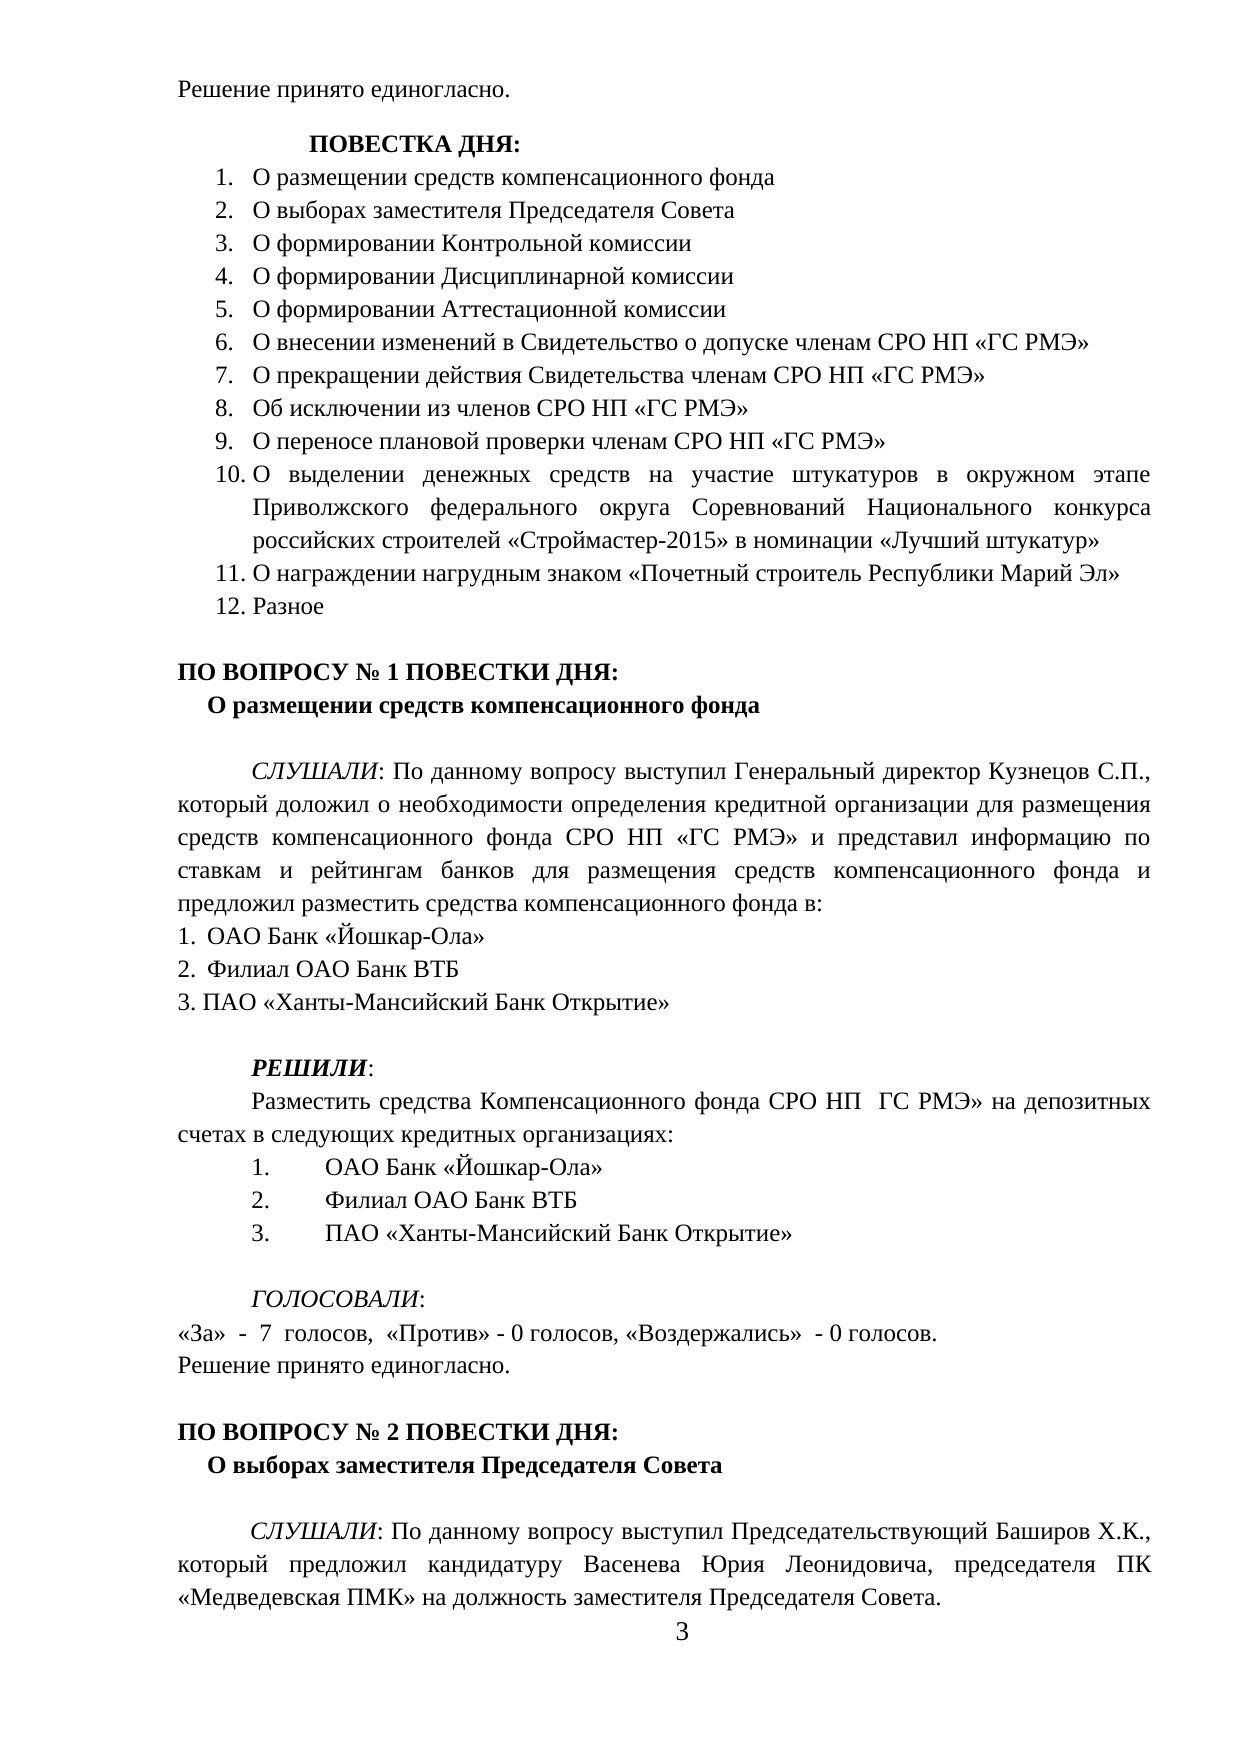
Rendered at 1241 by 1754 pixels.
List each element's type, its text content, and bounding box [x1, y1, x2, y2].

text «За» - 7 голосов, «Против» - 0 голосов, «Воздержались» - 0 голосов. [177, 1318, 1152, 1346]
list СЛУШАЛИ: По данному вопросу выступил Генеральный директор Кузнецов С.П., который доложил о необходимости определения кредитной организации для размещения средств компенсационного фонда СРО НП «ГС РМЭ» и представил информацию по ставкам и рейтингам банков для размещения средств компенсационного фонда и предложил разместить средства компенсационного фонда в: [177, 756, 1152, 917]
text СЛУШАЛИ: По данному вопросу выступил Председательствующий Баширов Х.К., который предложил кандидатуру Васенева Юрия Леонидовича, председателя ПК «Медведевская ПМК» на должность заместителя Председателя Совета. [177, 1516, 1152, 1611]
list О формировании Контрольной комиссии [215, 228, 1152, 257]
list О награждении нагрудным знаком «Почетный строитель Республики Марий Эл» [215, 558, 1152, 587]
list О переносе плановой проверки членам СРО НП «ГС РМЭ» [215, 426, 1152, 455]
text 3. ПАО «Ханты-Мансийский Банк Открытие» [177, 1218, 1152, 1247]
text 2. Филиал ОАО Банк ВТБ [177, 1186, 1152, 1214]
list 2. Филиал ОАО Банк ВТБ [177, 954, 1152, 983]
list О формировании Дисциплинарной комиссии [215, 261, 1152, 290]
list О внесении изменений в Свидетельство о допуске членам СРО НП «ГС РМЭ» [215, 327, 1152, 356]
text Разместить средства Компенсационного фонда СРО НП ГС РМЭ» на депозитных счетах в следующих кредитных организациях: [177, 1086, 1152, 1148]
list О размещении средств компенсационного фонда [215, 162, 1152, 191]
list 3. ПАО «Ханты-Мансийский Банк Открытие» [177, 987, 1152, 1016]
text РЕШИЛИ: [177, 1053, 1152, 1082]
list О прекращении действия Свидетельства членам СРО НП «ГС РМЭ» [215, 360, 1152, 389]
list Разное [215, 591, 1152, 620]
list 1. ОАО Банк «Йошкар-Ола» [177, 921, 1152, 950]
text Решение принято единогласно. [177, 1351, 1152, 1379]
text ПОВЕСТКА ДНЯ: [250, 129, 1152, 158]
text Решение принято единогласно. [177, 74, 1152, 103]
text ПО ВОПРОСУ № 1 ПОВЕСТКИ ДНЯ: [177, 657, 1152, 686]
list ПО ВОПРОСУ № 2 ПОВЕСТКИ ДНЯ: [177, 1417, 1152, 1445]
list Об исключении из членов СРО НП «ГС РМЭ» [215, 393, 1152, 422]
text 1. ОАО Банк «Йошкар-Ола» [177, 1152, 1152, 1181]
text ГОЛОСОВАЛИ: [177, 1284, 1152, 1313]
list О размещении средств компенсационного фонда [177, 690, 1152, 719]
list О формировании Аттестационной комиссии [215, 294, 1152, 323]
list О выборах заместителя Председателя Совета [177, 1450, 1152, 1478]
list О выборах заместителя Председателя Совета [215, 195, 1152, 224]
